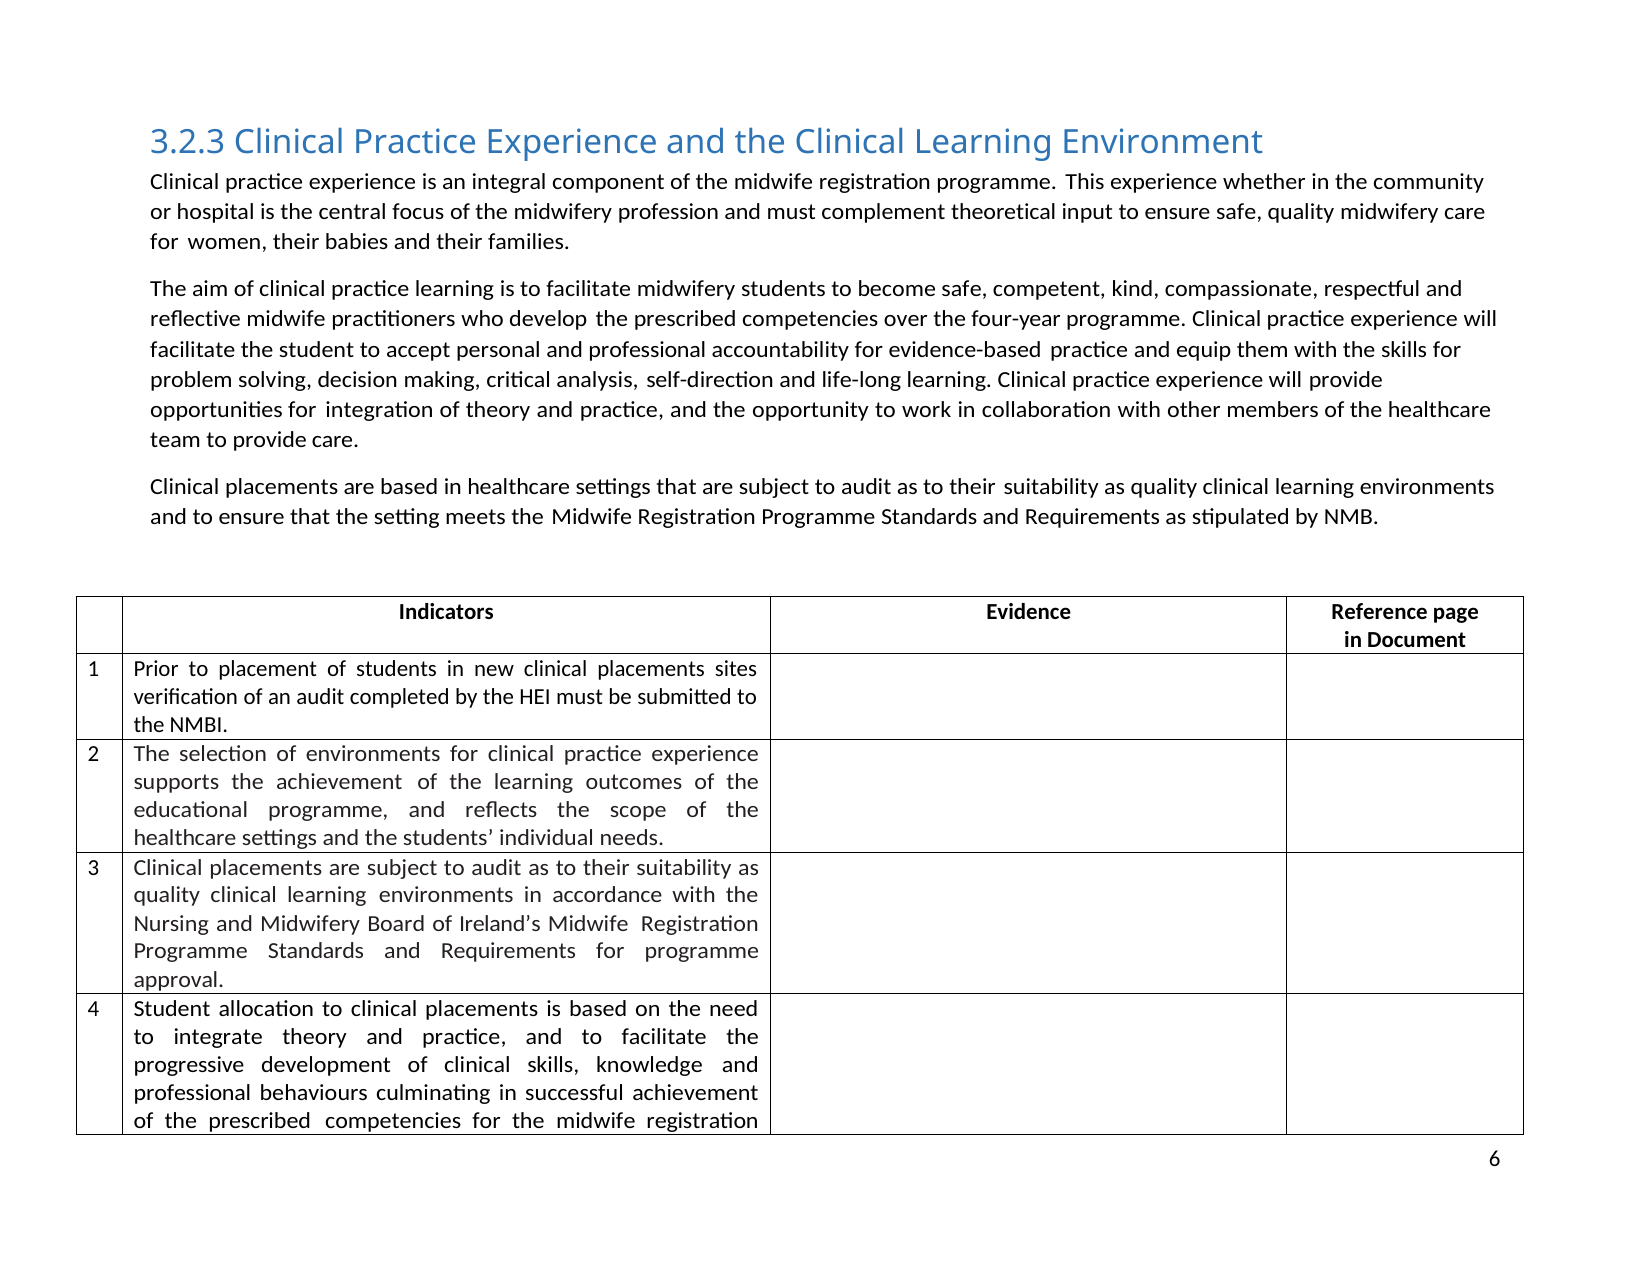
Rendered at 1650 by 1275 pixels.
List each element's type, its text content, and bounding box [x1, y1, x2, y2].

table_cell [771, 654, 1286, 738]
text Clinical practice experience is an integral component of the midwife registration programme. This experience whether in the community or hospital is the central focus of the midwifery profession and must complement theoretical input to ensure safe, quality midwifery care for women, their babies and their families. [150, 167, 1500, 256]
table_header Indicators [123, 597, 770, 653]
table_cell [123, 994, 770, 1134]
table_cell 2 [77, 740, 122, 852]
table_cell 4 [77, 994, 122, 1134]
table_cell 3 [77, 853, 122, 993]
subtitle 3.2.3 Clinical Practice Experience and the Clinical Learning Environment [150, 118, 1500, 163]
table_cell Clinical placements are subject to audit as to their suitability as quality clinical learning environments in accordance with the Nursing and Midwifery Board of Ireland’s Midwife Registration Programme Standards and Requirements for programme approval. [123, 853, 770, 993]
table_header Reference page in Document [1287, 597, 1523, 653]
table_header Evidence [771, 597, 1286, 653]
table_cell [771, 853, 1286, 993]
table_cell [771, 994, 1286, 1134]
table_header [77, 597, 122, 653]
text The aim of clinical practice learning is to facilitate midwifery students to become safe, competent, kind, compassionate, respectful and reflective midwife practitioners who develop the prescribed competencies over the four-year programme. Clinical practice experience will facilitate the student to accept personal and professional accountability for evidence-based practice and equip them with the skills for problem solving, decision making, critical analysis, self-direction and life-long learning. Clinical practice experience will provide opportunities for integration of theory and practice, and the opportunity to work in collaboration with other members of the healthcare team to provide care. [150, 274, 1500, 453]
table_cell 1 [77, 654, 122, 738]
table_cell [1287, 853, 1523, 993]
table_cell [1287, 740, 1523, 852]
table_cell The selection of environments for clinical practice experience supports the achievement of the learning outcomes of the educational programme, and reflects the scope of the healthcare settings and the students’ individual needs. [123, 740, 770, 852]
text Clinical placements are based in healthcare settings that are subject to audit as to their suitability as quality clinical learning environments and to ensure that the setting meets the Midwife Registration Programme Standards and Requirements as stipulated by NMB. [150, 472, 1500, 531]
table_cell [771, 740, 1286, 852]
table_cell [1287, 994, 1523, 1134]
table_cell [1287, 654, 1523, 738]
table_cell Prior to placement of students in new clinical placements sites verification of an audit completed by the HEI must be submitted to the NMBI. [123, 654, 770, 738]
